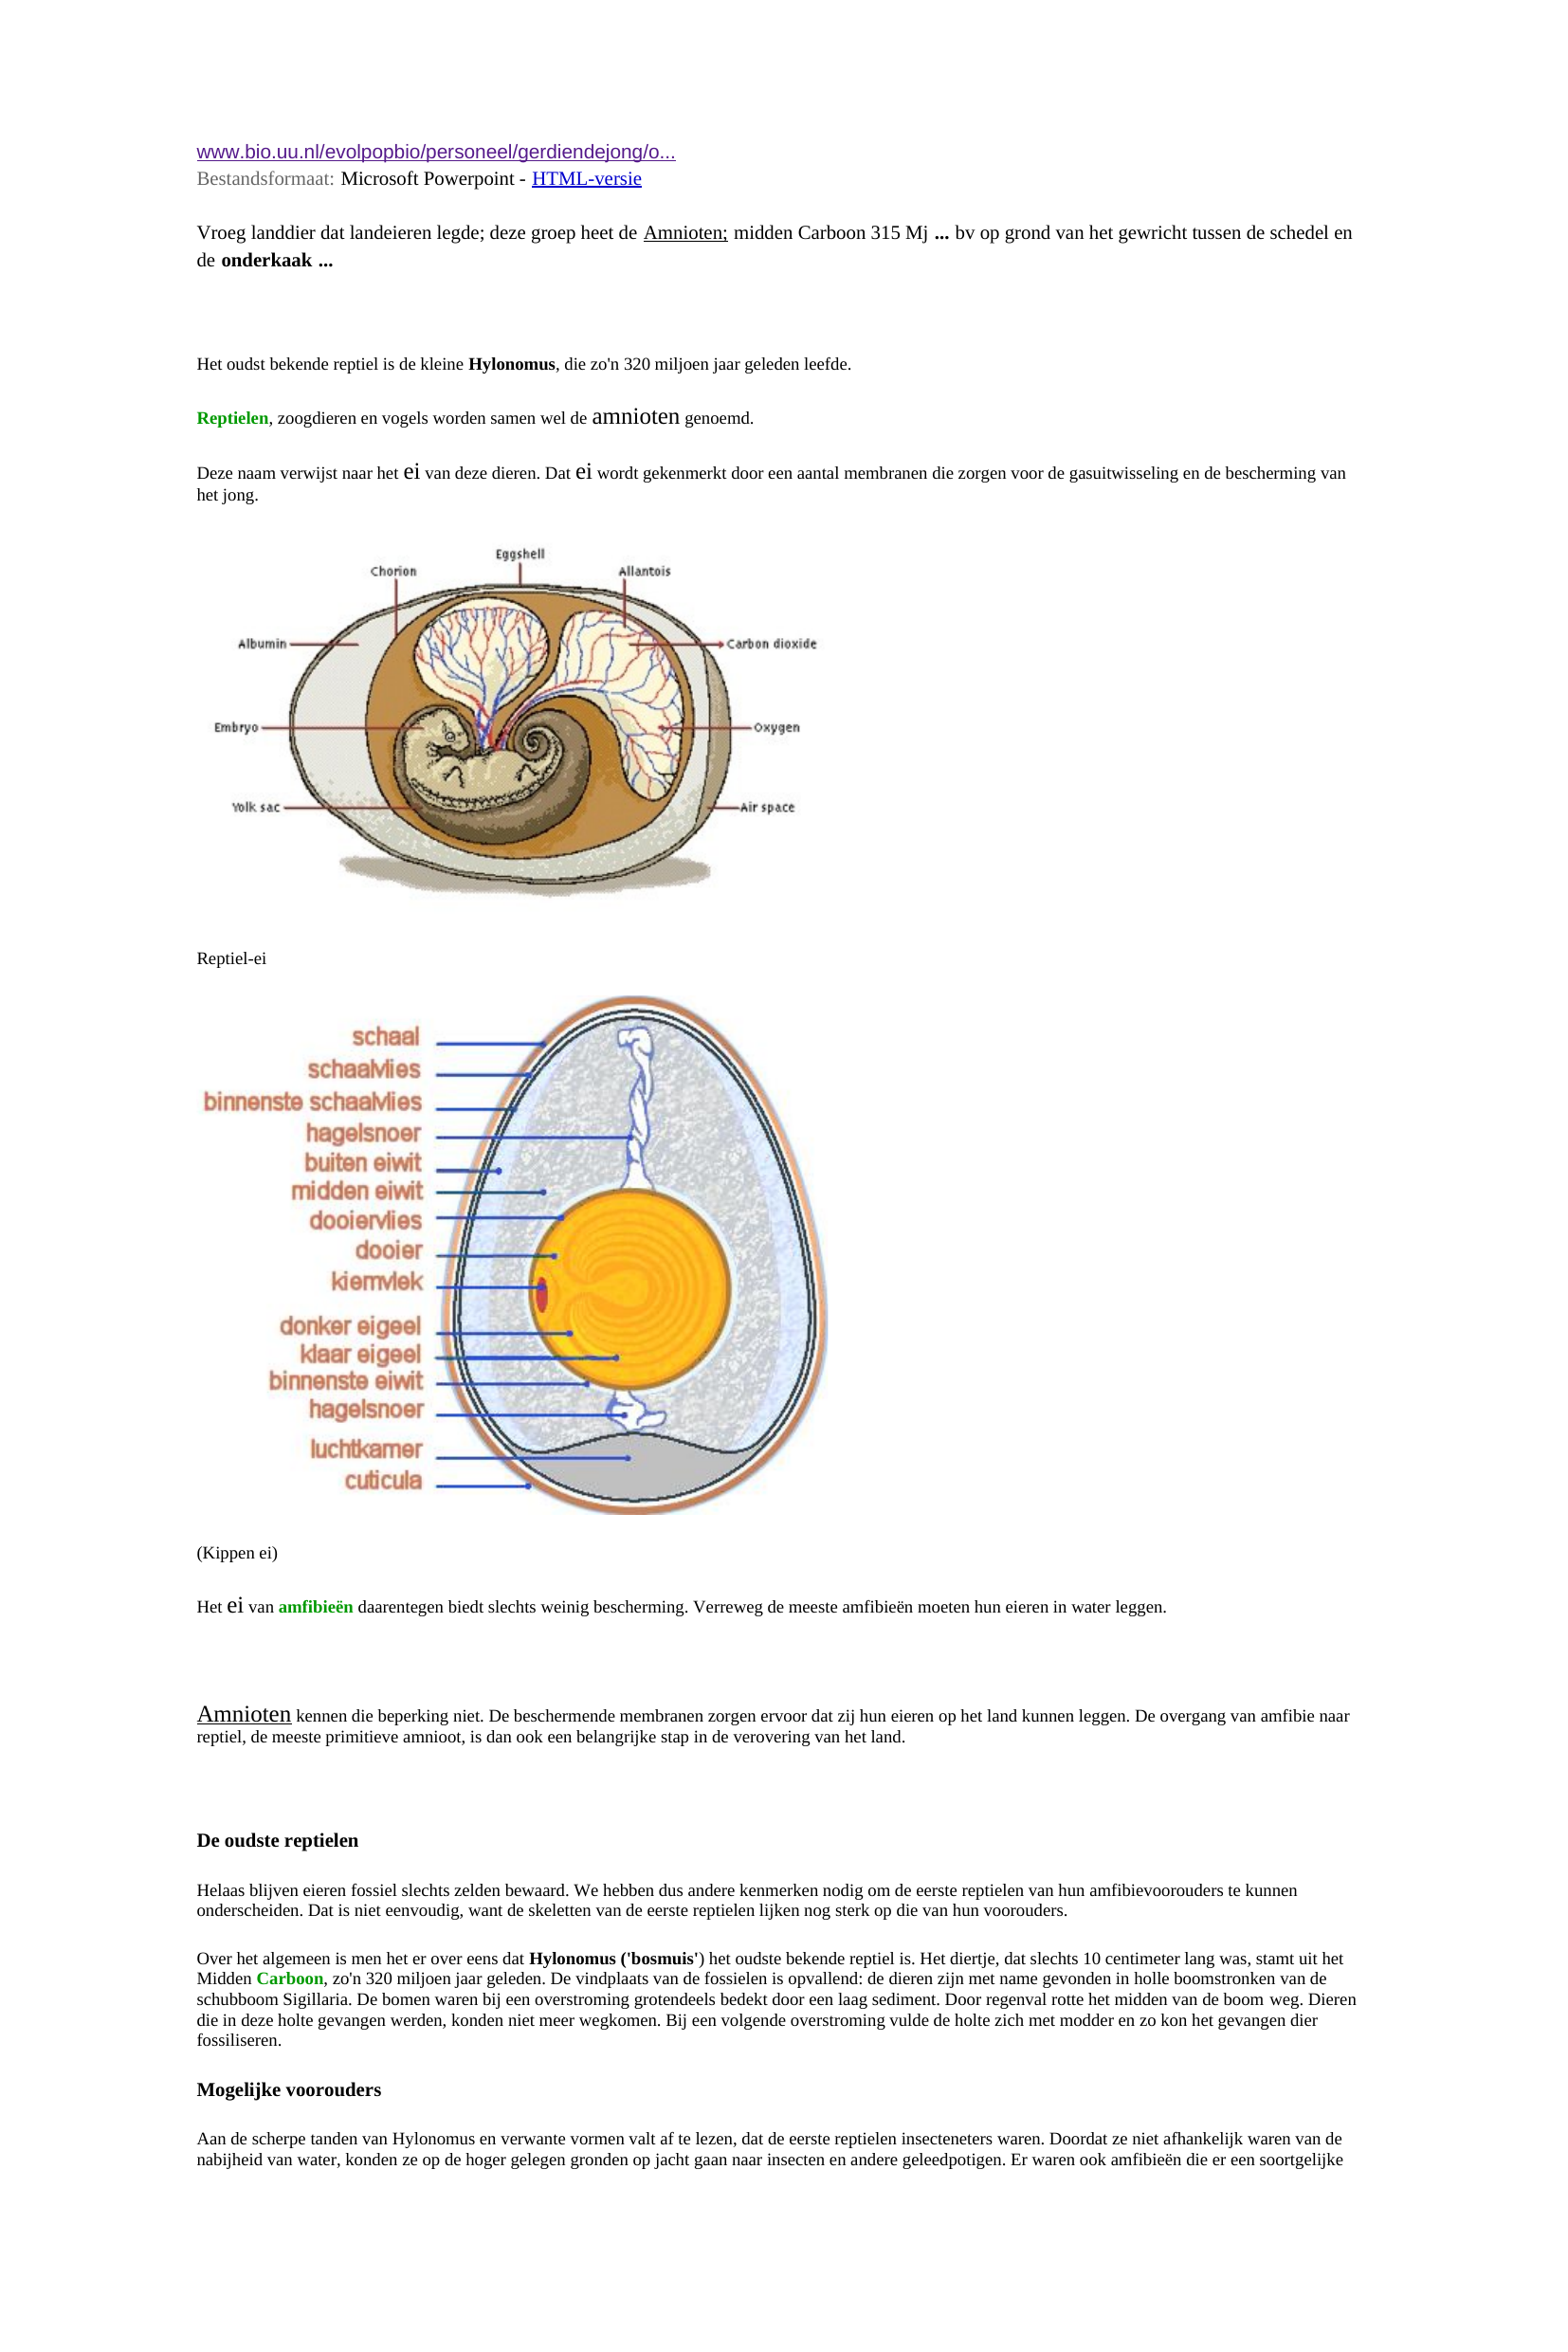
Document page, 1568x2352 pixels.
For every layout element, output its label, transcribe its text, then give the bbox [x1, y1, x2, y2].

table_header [196, 163, 1372, 2169]
picture [196, 532, 825, 921]
picture [196, 995, 829, 1515]
text www.bio.uu.nl/evolpopbio/personeel/gerdiendejong/o... [196, 140, 1372, 163]
